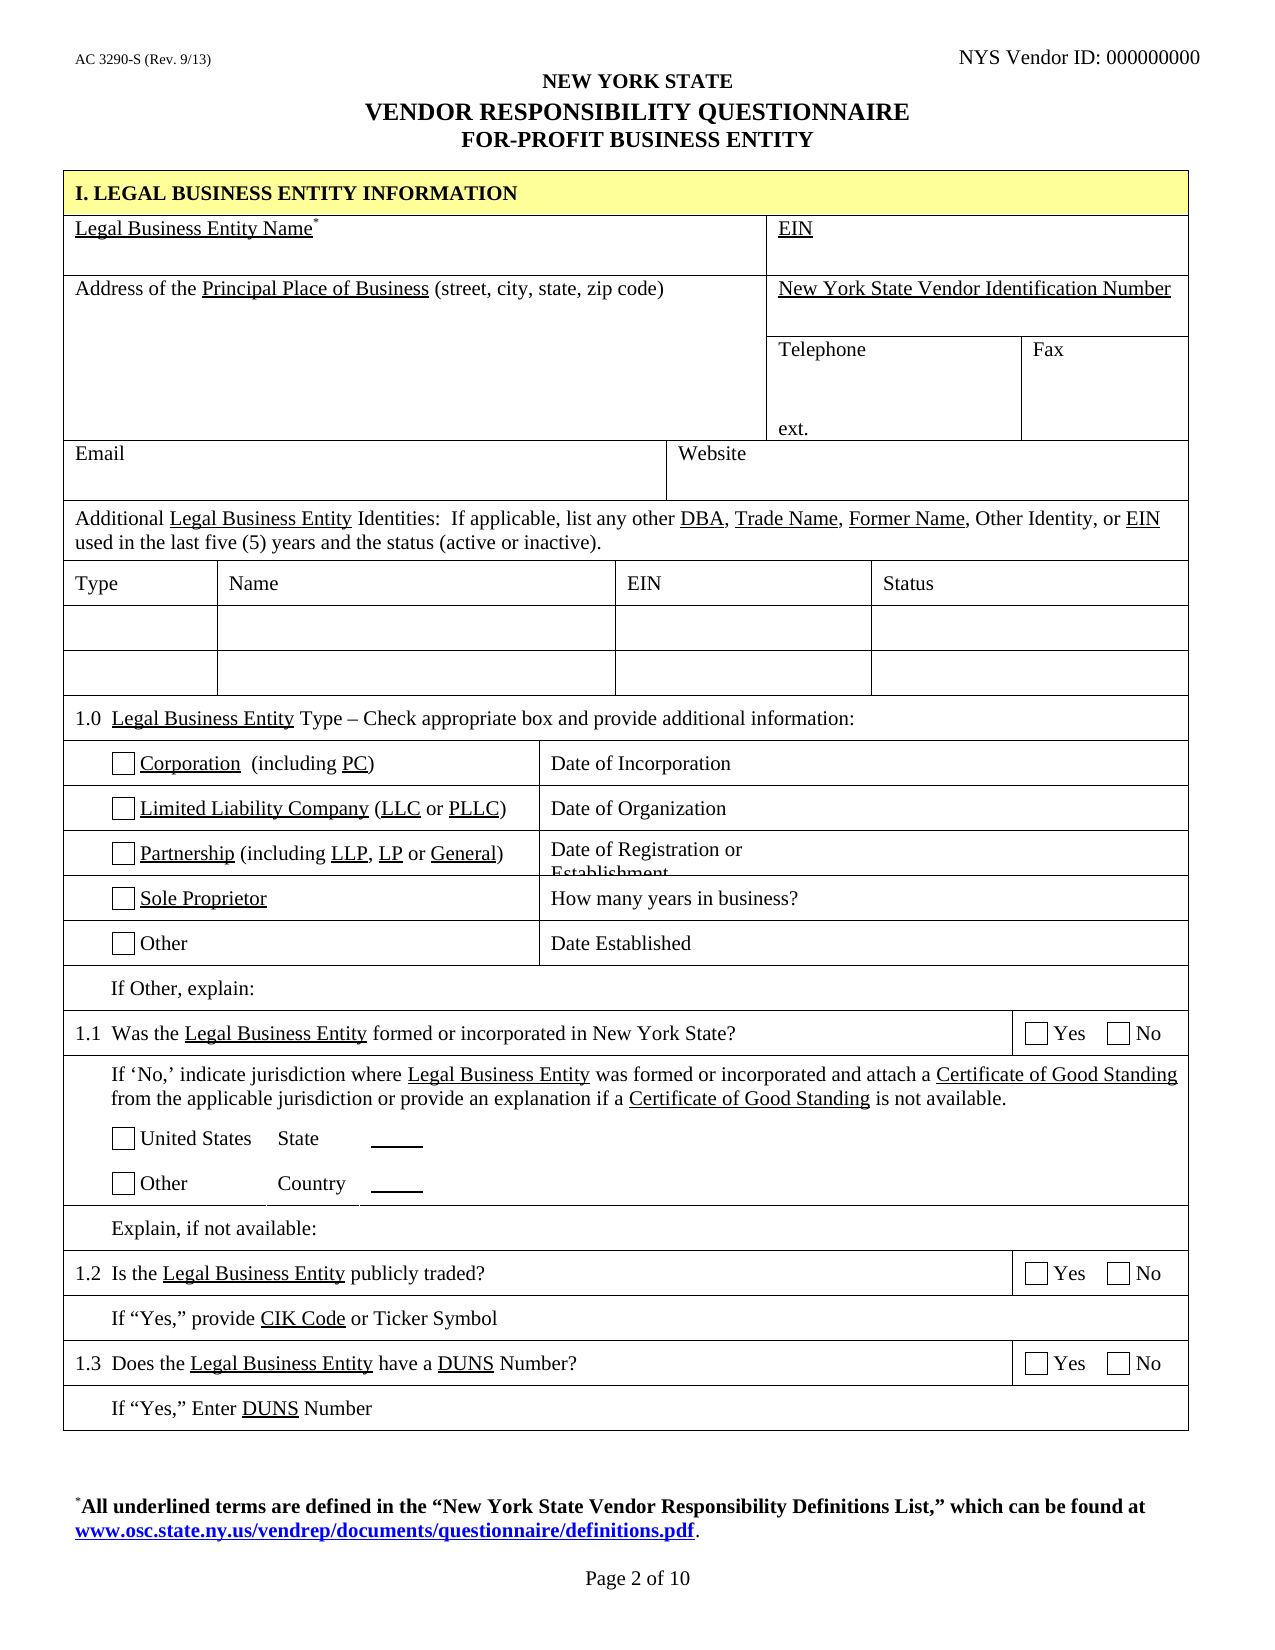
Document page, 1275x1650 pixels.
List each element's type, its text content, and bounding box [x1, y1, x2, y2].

table_cell [872, 876, 1188, 920]
table_cell Other [64, 1161, 266, 1205]
table_cell New York State Vendor Identification Number [767, 276, 1188, 336]
table_cell EIN [767, 216, 1188, 274]
table_cell [360, 1116, 1188, 1160]
table_cell Legal Business Entity Name [64, 216, 766, 274]
table_cell Fax [1022, 337, 1188, 440]
table_cell 1.0 Legal Business Entity Type – Check appropriate box and provide additional information: [64, 696, 1188, 740]
table_cell Partnership (including LLP, LP or General) [64, 831, 539, 875]
table_cell [360, 1161, 1188, 1205]
table_cell 1.2 Is the Legal Business Entity publicly traded? [64, 1251, 1012, 1295]
table_cell [872, 741, 1188, 785]
table_cell Telephone ext. [767, 337, 1021, 440]
table_cell Address of the Principal Place of Business (street, city, state, zip code) [64, 276, 766, 440]
table_cell [872, 606, 1188, 650]
table_cell If “Yes,” provide CIK Code or Ticker Symbol [64, 1296, 1188, 1340]
table_cell If ‘No,’ indicate jurisdiction where Legal Business Entity was formed or incorporated and attach a Certificate of Good Standing from the applicable jurisdiction or provide an explanation if a Certificate of Good Standing is not available. [64, 1056, 1188, 1115]
table_cell Additional Legal Business Entity Identities: If applicable, list any other DBA, Trade Name, Former Name, Other Identity, or EIN used in the last five (5) years and the status (active or inactive). [64, 501, 1188, 560]
table_cell How many years in business? [540, 876, 872, 920]
table_cell [218, 606, 615, 650]
table_cell Other [64, 921, 539, 965]
table_cell [616, 606, 871, 650]
table_cell If “Yes,” Enter DUNS Number [64, 1386, 1188, 1430]
table_cell If Other, explain: [64, 966, 1188, 1010]
table_cell 1.1 Was the Legal Business Entity formed or incorporated in New York State? [64, 1011, 1012, 1055]
table_cell Yes No [1013, 1251, 1188, 1295]
table_cell [64, 1116, 266, 1160]
table_cell 1.3 Does the Legal Business Entity have a DUNS Number? [64, 1341, 1012, 1385]
table_cell EIN [616, 561, 871, 605]
table_cell Date of Registration or Establishment [540, 831, 872, 875]
table_cell [218, 651, 615, 695]
table_cell Status [872, 561, 1188, 605]
table_cell [872, 831, 1188, 875]
table_cell Date of Incorporation [540, 741, 872, 785]
table_cell Corporation (including PC) [64, 741, 539, 785]
table_cell Limited Liability Company (LLC or PLLC) [64, 786, 539, 830]
table_cell Yes No [1013, 1011, 1188, 1055]
table_cell Country [267, 1161, 359, 1205]
table_cell [616, 651, 871, 695]
table_cell Explain, if not available: [64, 1206, 1188, 1250]
table_cell [872, 921, 1188, 965]
table_cell Yes No [1013, 1341, 1188, 1385]
table_cell Type [64, 561, 217, 605]
table_cell State [267, 1116, 359, 1160]
table_cell Name [218, 561, 615, 605]
table_cell Website [667, 441, 1188, 500]
table_cell [64, 651, 217, 695]
table_cell Sole Proprietor [64, 876, 539, 920]
table_cell Email [64, 441, 666, 500]
table_cell [64, 606, 217, 650]
table_cell Date of Organization [540, 786, 872, 830]
table_header I. LEGAL BUSINESS ENTITY INFORMATION [64, 171, 1188, 214]
table_cell Date Established [540, 921, 872, 965]
table_cell [872, 651, 1188, 695]
table_cell [872, 786, 1188, 830]
